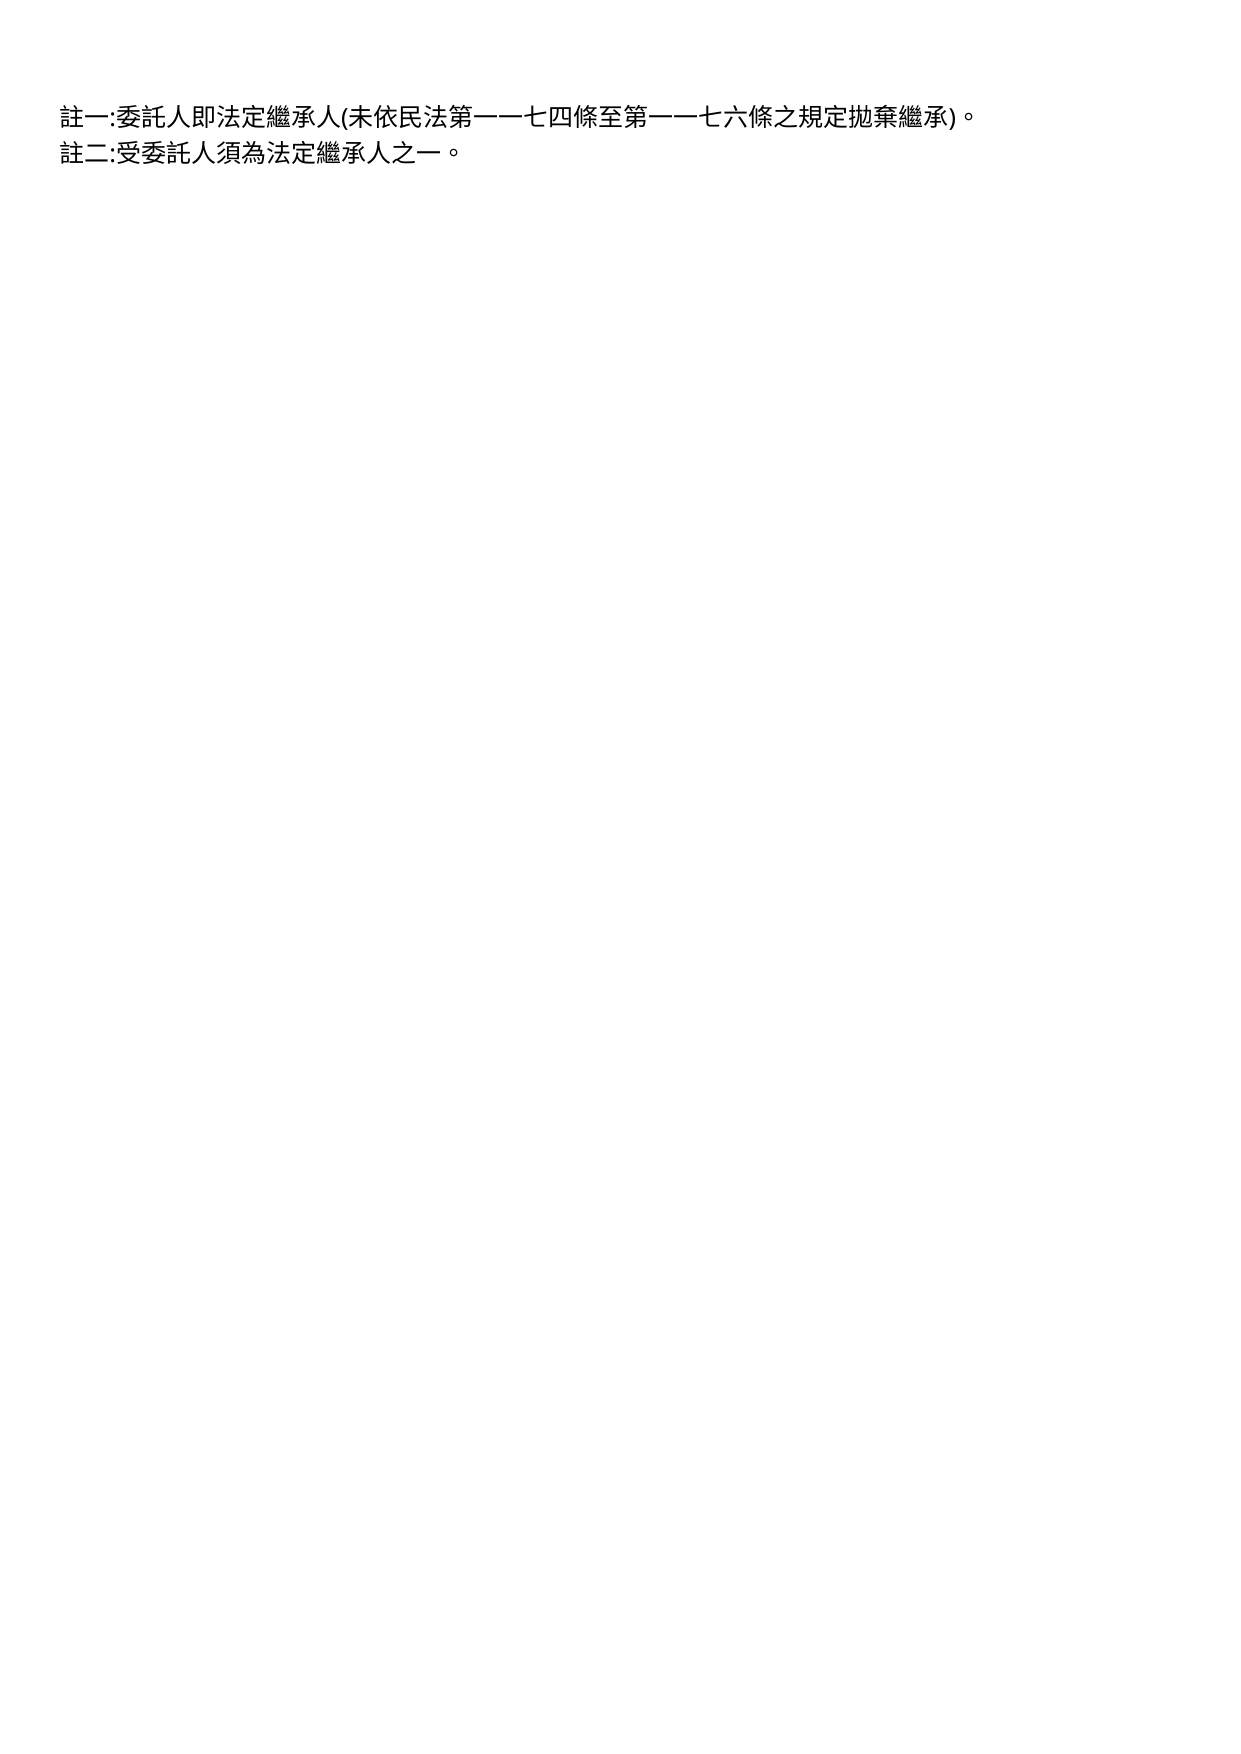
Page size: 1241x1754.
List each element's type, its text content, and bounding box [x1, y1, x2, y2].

text 註二:受委託人須為法定繼承人之一。 [59, 134, 1181, 170]
text 註一:委託人即法定繼承人(未依民法第一一七四條至第一一七六條之規定拋棄繼承)。 [59, 97, 1181, 134]
